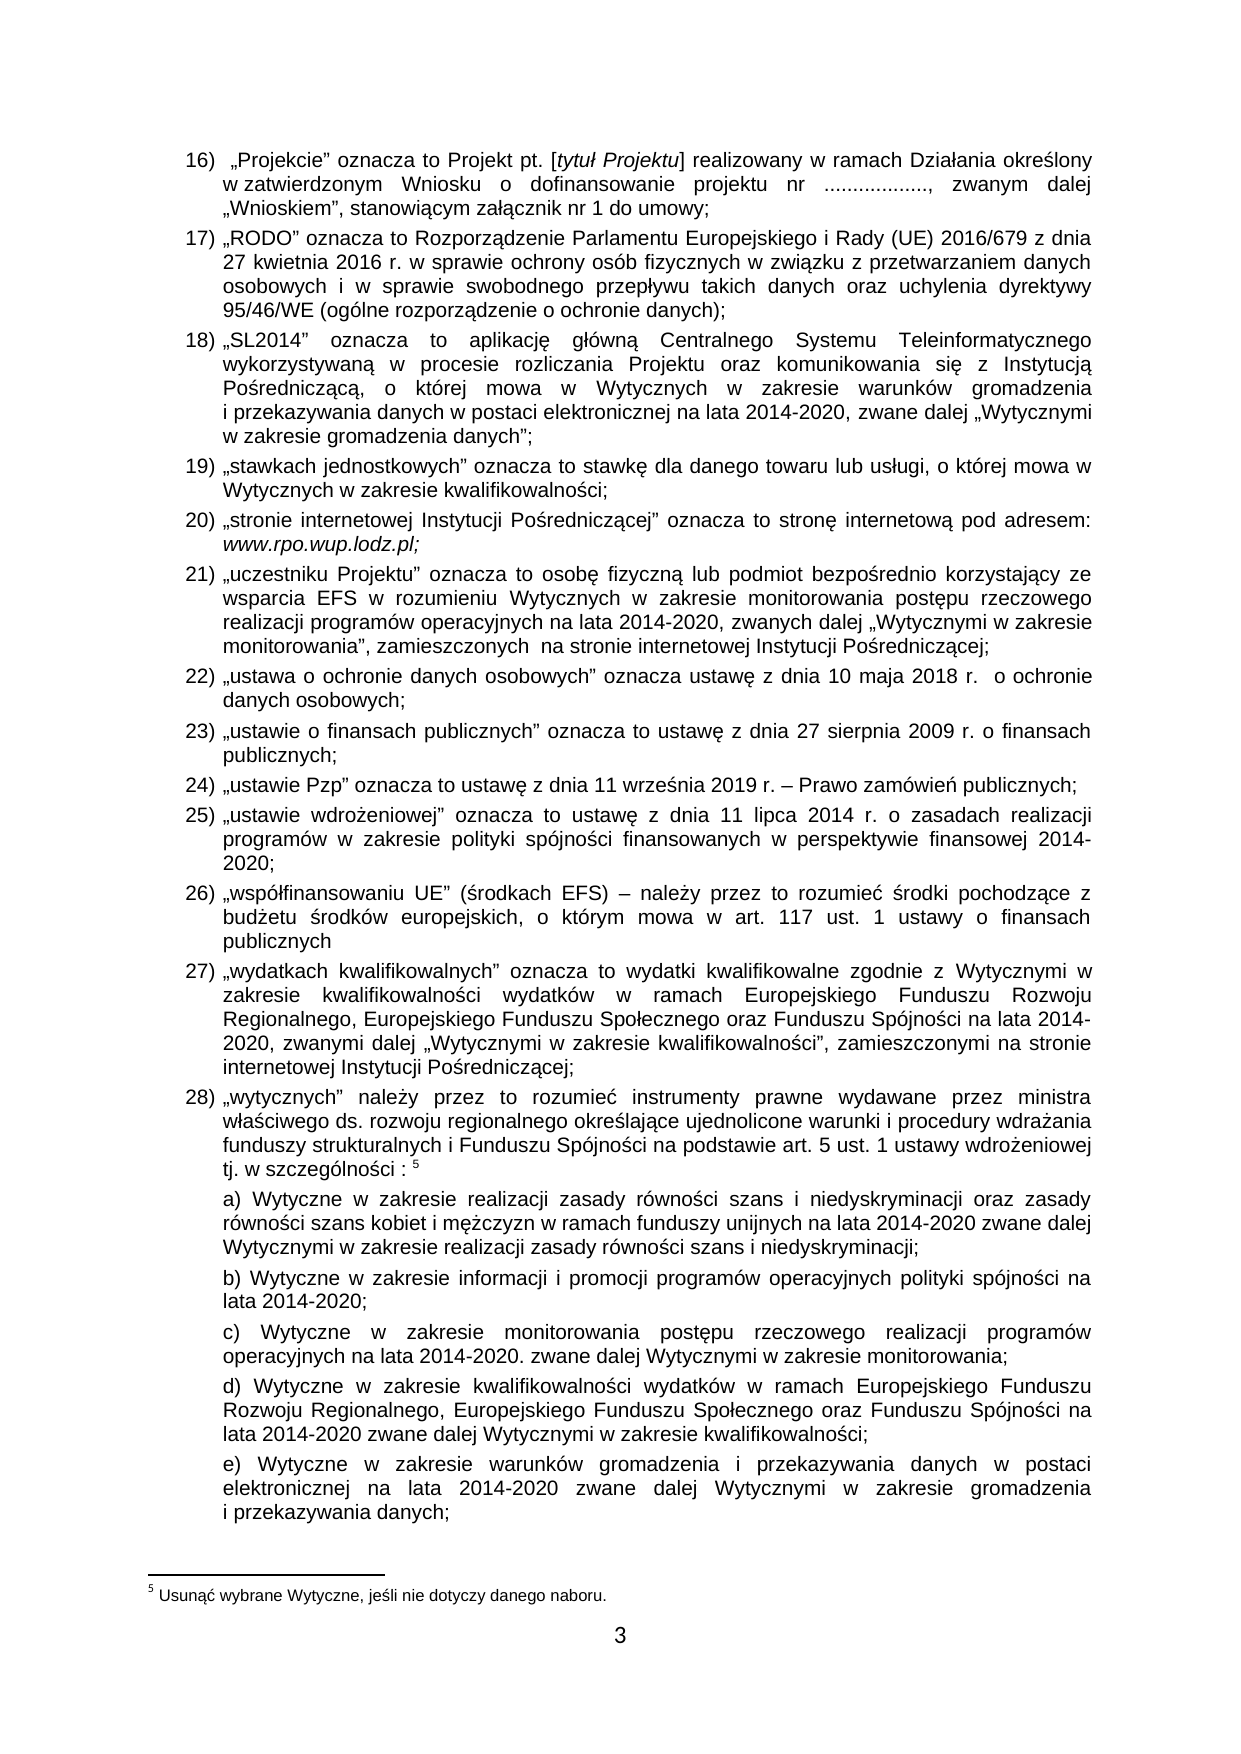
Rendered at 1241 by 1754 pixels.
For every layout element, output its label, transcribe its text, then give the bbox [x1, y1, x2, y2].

list „RODO” oznacza to Rozporządzenie Parlamentu Europejskiego i Rady (UE) 2016/679 z dnia 27 kwietnia 2016 r. w sprawie ochrony osób fizycznych w związku z przetwarzaniem danych osobowych i w sprawie swobodnego przepływu takich danych oraz uchylenia dyrektywy 95/46/WE (ogólne rozporządzenie o ochronie danych); [185, 226, 1092, 322]
list „wytycznych” należy przez to rozumieć instrumenty prawne wydawane przez ministra właściwego ds. rozwoju regionalnego określające ujednolicone warunki i procedury wdrażania funduszy strukturalnych i Funduszu Spójności na podstawie art. 5 ust. 1 ustawy wdrożeniowej tj. w szczególności : [185, 1085, 1092, 1181]
text b) Wytyczne w zakresie informacji i promocji programów operacyjnych polityki spójności na lata 2014-2020; [223, 1265, 1092, 1313]
list „wydatkach kwalifikowalnych” oznacza to wydatki kwalifikowalne zgodnie z Wytycznymi w zakresie kwalifikowalności wydatków w ramach Europejskiego Funduszu Rozwoju Regionalnego, Europejskiego Funduszu Społecznego oraz Funduszu Spójności na lata 2014-2020, zwanymi dalej „Wytycznymi w zakresie kwalifikowalności”, zamieszczonymi na stronie internetowej Instytucji Pośredniczącej; [185, 959, 1092, 1079]
list „stronie internetowej Instytucji Pośredniczącej” oznacza to stronę internetową pod adresem: www.rpo.wup.lodz.pl; [185, 508, 1092, 556]
list „ustawie wdrożeniowej” oznacza to ustawę z dnia 11 lipca 2014 r. o zasadach realizacji programów w zakresie polityki spójności finansowanych w perspektywie finansowej 2014-2020; [185, 803, 1092, 875]
list „ustawie Pzp” oznacza to ustawę z dnia 11 września 2019 r. – Prawo zamówień publicznych; [185, 773, 1092, 797]
list „ustawie o finansach publicznych” oznacza to ustawę z dnia 27 sierpnia 2009 r. o finansach publicznych; [185, 718, 1092, 766]
text a) Wytyczne w zakresie realizacji zasady równości szans i niedyskryminacji oraz zasady równości szans kobiet i mężczyzn w ramach funduszy unijnych na lata 2014-2020 zwane dalej Wytycznymi w zakresie realizacji zasady równości szans i niedyskryminacji; [223, 1187, 1092, 1259]
text c) Wytyczne w zakresie monitorowania postępu rzeczowego realizacji programów operacyjnych na lata 2014-2020. zwane dalej Wytycznymi w zakresie monitorowania; [223, 1319, 1092, 1367]
list „Projekcie” oznacza to Projekt pt. [tytuł Projektu] realizowany w ramach Działania określony w zatwierdzonym Wniosku o dofinansowanie projektu nr .................., zwanym dalej „Wnioskiem”, stanowiącym załącznik nr 1 do umowy; [185, 148, 1092, 219]
text e) Wytyczne w zakresie warunków gromadzenia i przekazywania danych w postaci elektronicznej na lata 2014-2020 zwane dalej Wytycznymi w zakresie gromadzenia i przekazywania danych; [223, 1452, 1092, 1524]
list „uczestniku Projektu” oznacza to osobę fizyczną lub podmiot bezpośrednio korzystający ze wsparcia EFS w rozumieniu Wytycznych w zakresie monitorowania postępu rzeczowego realizacji programów operacyjnych na lata 2014-2020, zwanych dalej „Wytycznymi w zakresie monitorowania”, zamieszczonych na stronie internetowej Instytucji Pośredniczącej; [185, 562, 1092, 658]
list „współfinansowaniu UE” (środkach EFS) – należy przez to rozumieć środki pochodzące z budżetu środków europejskich, o którym mowa w art. 117 ust. 1 ustawy o finansach publicznych [185, 881, 1092, 953]
list „SL2014” oznacza to aplikację główną Centralnego Systemu Teleinformatycznego wykorzystywaną w procesie rozliczania Projektu oraz komunikowania się z Instytucją Pośredniczącą, o której mowa w Wytycznych w zakresie warunków gromadzenia i przekazywania danych w postaci elektronicznej na lata 2014-2020, zwane dalej „Wytycznymi w zakresie gromadzenia danych”; [185, 328, 1092, 448]
text d) Wytyczne w zakresie kwalifikowalności wydatków w ramach Europejskiego Funduszu Rozwoju Regionalnego, Europejskiego Funduszu Społecznego oraz Funduszu Spójności na lata 2014-2020 zwane dalej Wytycznymi w zakresie kwalifikowalności; [223, 1374, 1092, 1446]
list „ustawa o ochronie danych osobowych” oznacza ustawę z dnia 10 maja 2018 r. o ochronie danych osobowych; [185, 664, 1092, 712]
list „stawkach jednostkowych” oznacza to stawkę dla danego towaru lub usługi, o której mowa w Wytycznych w zakresie kwalifikowalności; [185, 454, 1092, 502]
